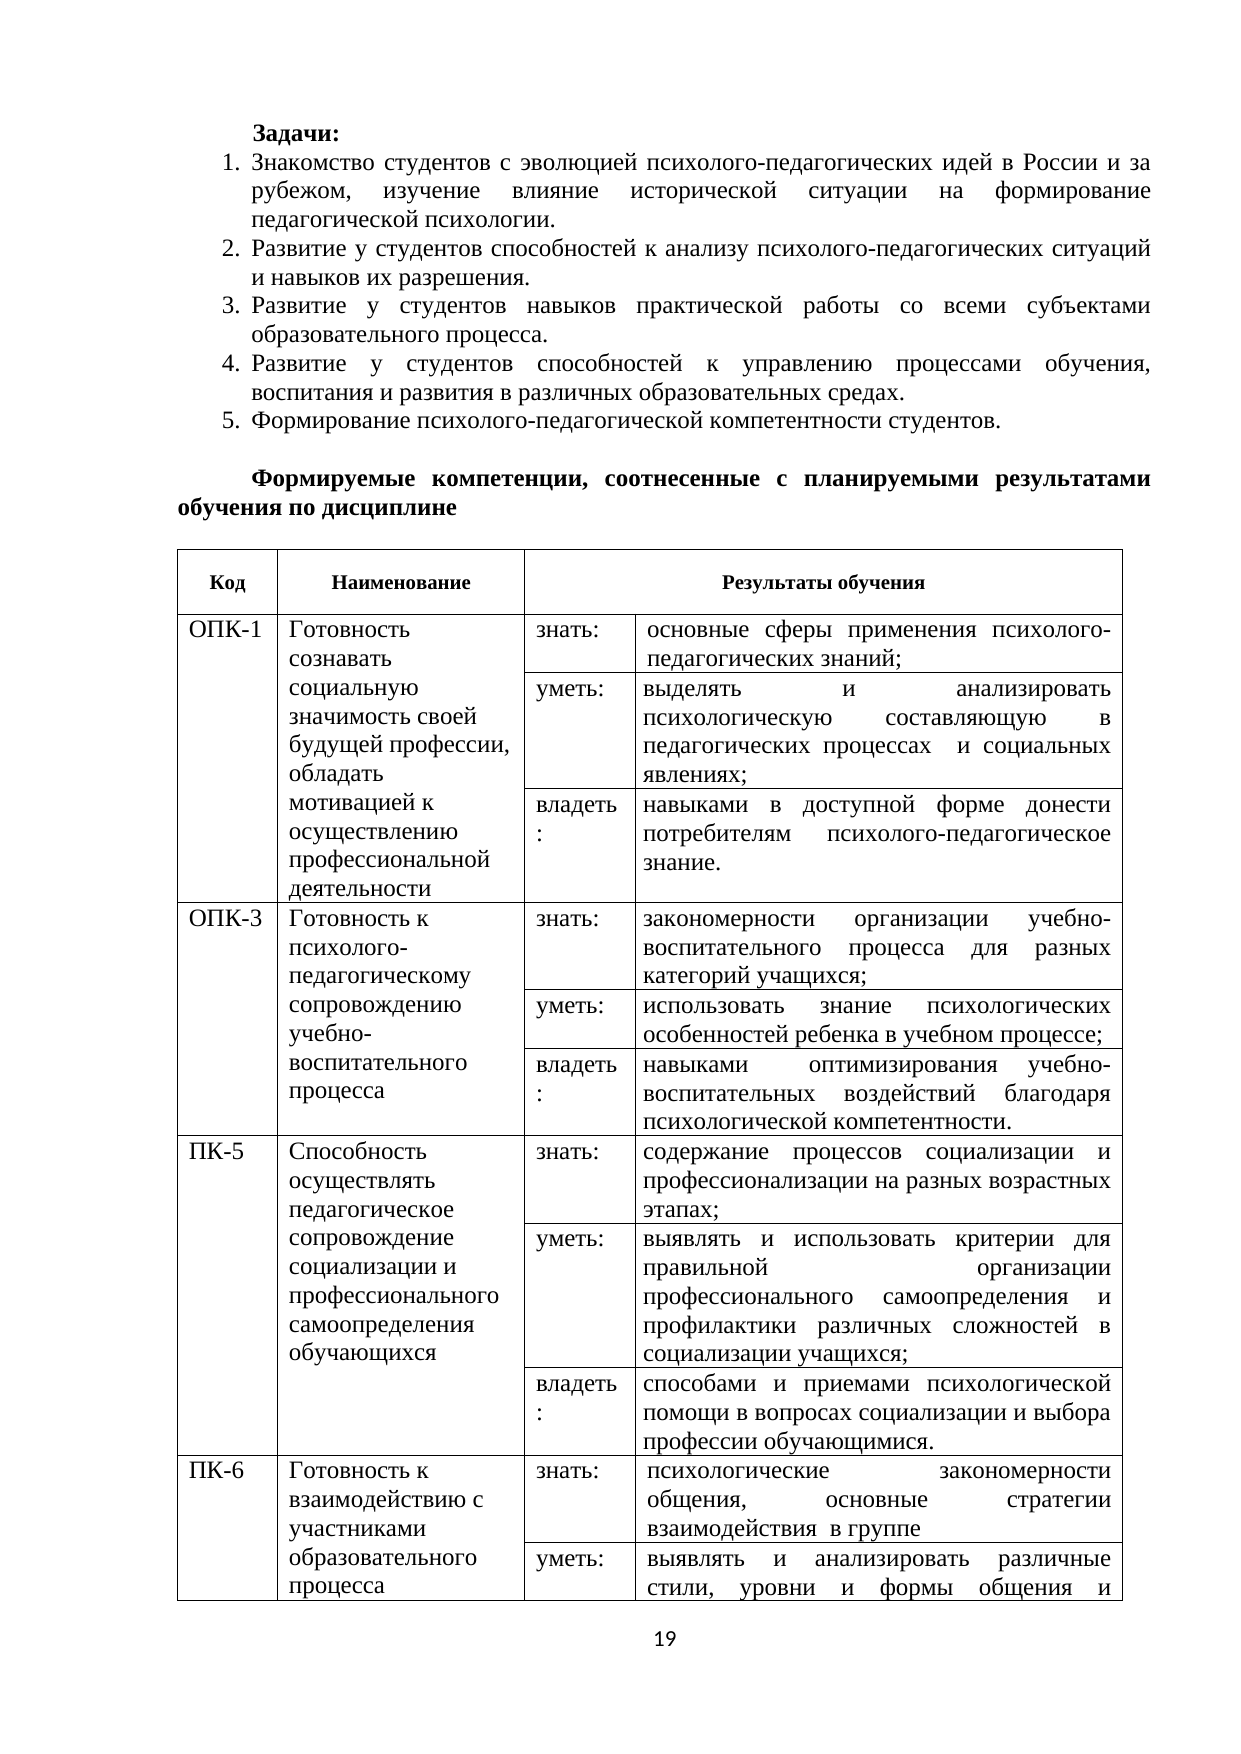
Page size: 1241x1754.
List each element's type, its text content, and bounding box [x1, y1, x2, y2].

table_cell ОПК-3 [178, 903, 277, 1135]
table_cell навыками в доступной форме донести потребителям психолого-педагогическое знание. [636, 789, 1122, 902]
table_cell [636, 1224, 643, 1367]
table_cell ПК-6 [178, 1456, 277, 1600]
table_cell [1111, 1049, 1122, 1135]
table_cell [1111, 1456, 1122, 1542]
list Развитие у студентов способностей к управлению процессами обучения, воспитания и развития в различных образовательных средах. [222, 348, 1152, 406]
table_header Наименование [278, 550, 524, 613]
table_header Код [178, 550, 277, 613]
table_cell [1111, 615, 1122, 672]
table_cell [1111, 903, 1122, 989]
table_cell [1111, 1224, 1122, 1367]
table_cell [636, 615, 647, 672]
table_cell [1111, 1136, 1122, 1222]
table_cell знать: [525, 1136, 635, 1222]
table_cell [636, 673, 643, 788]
table_cell владеть: [525, 1368, 635, 1454]
table_cell знать: [525, 903, 635, 989]
table_cell знать: [525, 615, 635, 672]
table_cell Способность осуществлять педагогическое сопровождение социализации и профессионального самоопределения обучающихся [278, 1136, 524, 1454]
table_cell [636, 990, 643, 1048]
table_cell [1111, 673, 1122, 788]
table_cell уметь: [525, 1224, 635, 1367]
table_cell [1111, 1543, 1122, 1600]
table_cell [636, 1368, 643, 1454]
text Формируемые компетенции, соотнесенные с планируемыми результатами обучения по дисциплине [177, 463, 1152, 521]
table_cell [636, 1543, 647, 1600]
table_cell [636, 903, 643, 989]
list Развитие у студентов навыков практической работы со всеми субъектами образовательного процесса. [222, 291, 1152, 348]
table_cell Готовность сознавать социальную значимость своей будущей профессии, обладать мотивацией к осуществлению профессиональной деятельности [278, 615, 524, 902]
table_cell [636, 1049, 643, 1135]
table_cell Готовность к психолого-педагогическому сопровождению учебно-воспитательного процесса [278, 903, 524, 1135]
text Задачи: [177, 118, 1152, 147]
table_cell уметь: [525, 1543, 635, 1600]
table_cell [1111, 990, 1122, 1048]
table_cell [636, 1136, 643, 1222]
table_cell ОПК-1 [178, 615, 277, 902]
table_cell уметь: [525, 673, 635, 788]
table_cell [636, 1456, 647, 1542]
table_cell Готовность к взаимодействию с участниками образовательного процесса [278, 1456, 524, 1600]
table_cell уметь: [525, 990, 635, 1048]
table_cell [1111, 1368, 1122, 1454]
table_cell знать: [525, 1456, 635, 1542]
list Развитие у студентов способностей к анализу психолого-педагогических ситуаций и навыков их разрешения. [222, 233, 1152, 291]
table_header Результаты обучения [525, 550, 1122, 613]
table_cell владеть: [525, 789, 635, 902]
table_cell ПК-5 [178, 1136, 277, 1454]
list Формирование психолого-педагогической компетентности студентов. [222, 406, 1152, 434]
table_cell владеть: [525, 1049, 635, 1135]
list Знакомство студентов с эволюцией психолого-педагогических идей в России и за рубежом, изучение влияние исторической ситуации на формирование педагогической психологии. [222, 147, 1152, 233]
